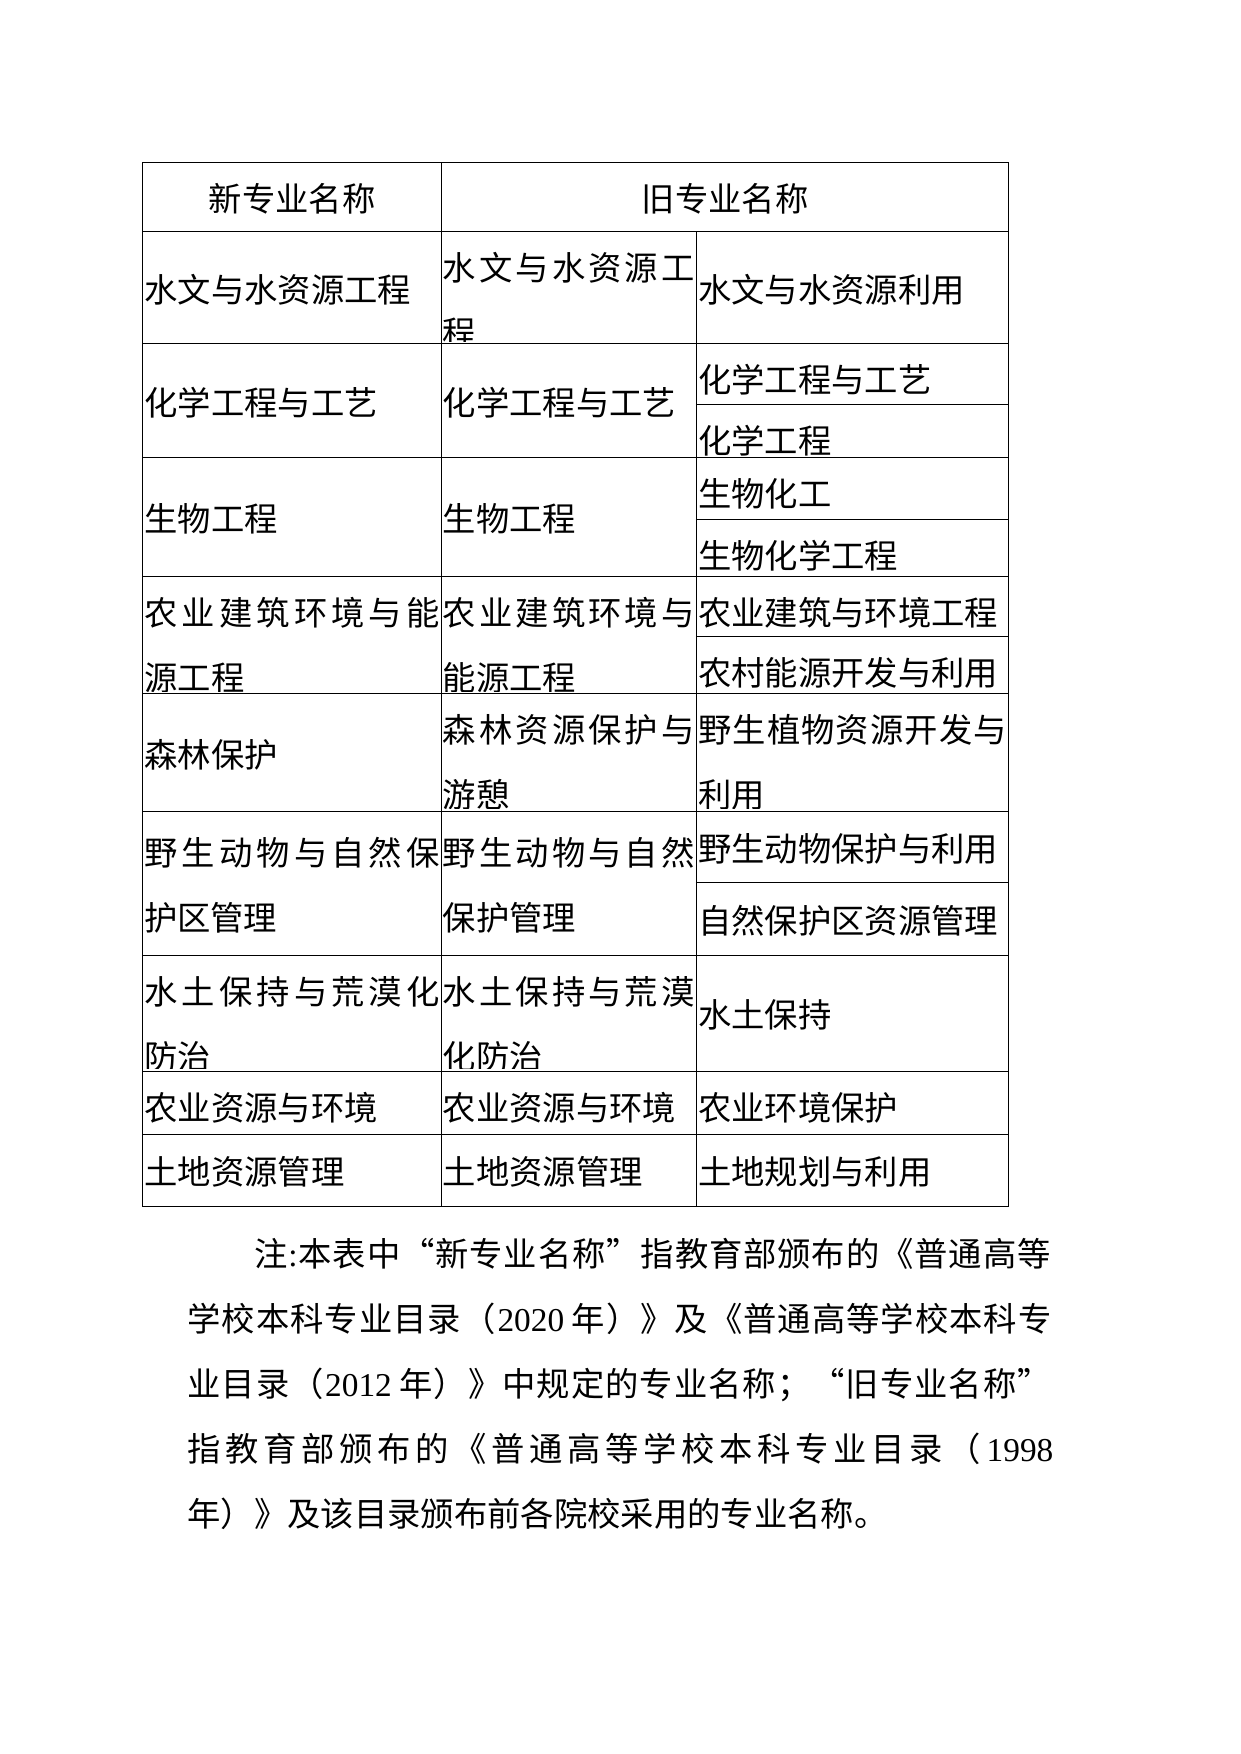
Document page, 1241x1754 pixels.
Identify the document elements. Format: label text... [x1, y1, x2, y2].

table_cell 化学工程 [697, 405, 1008, 457]
table_cell 生物工程 [442, 458, 696, 576]
table_cell 野生动物与自然保护管理 [442, 812, 696, 954]
table_cell 农业资源与环境 [143, 1072, 441, 1133]
table_cell 土地资源管理 [143, 1135, 441, 1206]
table_cell 森林资源保护与游憩 [442, 694, 696, 811]
table_header 旧专业名称 [442, 163, 1008, 231]
table_cell 水土保持 [697, 956, 1008, 1071]
table_cell 农业建筑环境与能源工程 [143, 577, 441, 693]
table_cell 化学工程与工艺 [442, 344, 696, 457]
table_cell 自然保护区资源管理 [697, 883, 1008, 954]
table_cell 水文与水资源工程 [442, 232, 696, 343]
table_cell 水土保持与荒漠化防治 [143, 956, 441, 1071]
table_cell 化学工程与工艺 [697, 344, 1008, 404]
table_cell 农村能源开发与利用 [697, 637, 1008, 693]
table_cell 水土保持与荒漠化防治 [442, 956, 696, 1071]
table_cell 野生动物与自然保护区管理 [143, 812, 441, 954]
table_cell 生物化学工程 [697, 520, 1008, 576]
table_cell 生物工程 [143, 458, 441, 576]
table_header 新专业名称 [143, 163, 441, 231]
text 注:本表中“新专业名称”指教育部颁布的《普通高等学校本科专业目录（2020年）》及《普通高等学校本科专业目录（2012年）》中规定的专业名称；“旧专业名称”指教育部颁布的《普通高等学校本科专业目录（1998年）》及该目录颁布前各院校采用的专业名称。 [187, 1220, 1053, 1545]
table_cell 野生植物资源开发与利用 [697, 694, 1008, 811]
table_cell 农业建筑与环境工程 [697, 577, 1008, 636]
table_cell 水文与水资源工程 [143, 232, 441, 343]
table_cell 农业资源与环境 [442, 1072, 696, 1133]
table_cell 农业环境保护 [697, 1072, 1008, 1133]
table_cell 水文与水资源利用 [697, 232, 1008, 343]
table_cell 土地规划与利用 [697, 1135, 1008, 1206]
table_cell 生物化工 [697, 458, 1008, 519]
table_cell 化学工程与工艺 [143, 344, 441, 457]
table_cell 农业建筑环境与能源工程 [442, 577, 696, 693]
table_cell 野生动物保护与利用 [697, 812, 1008, 882]
table_cell 土地资源管理 [442, 1135, 696, 1206]
table_cell 森林保护 [143, 694, 441, 811]
